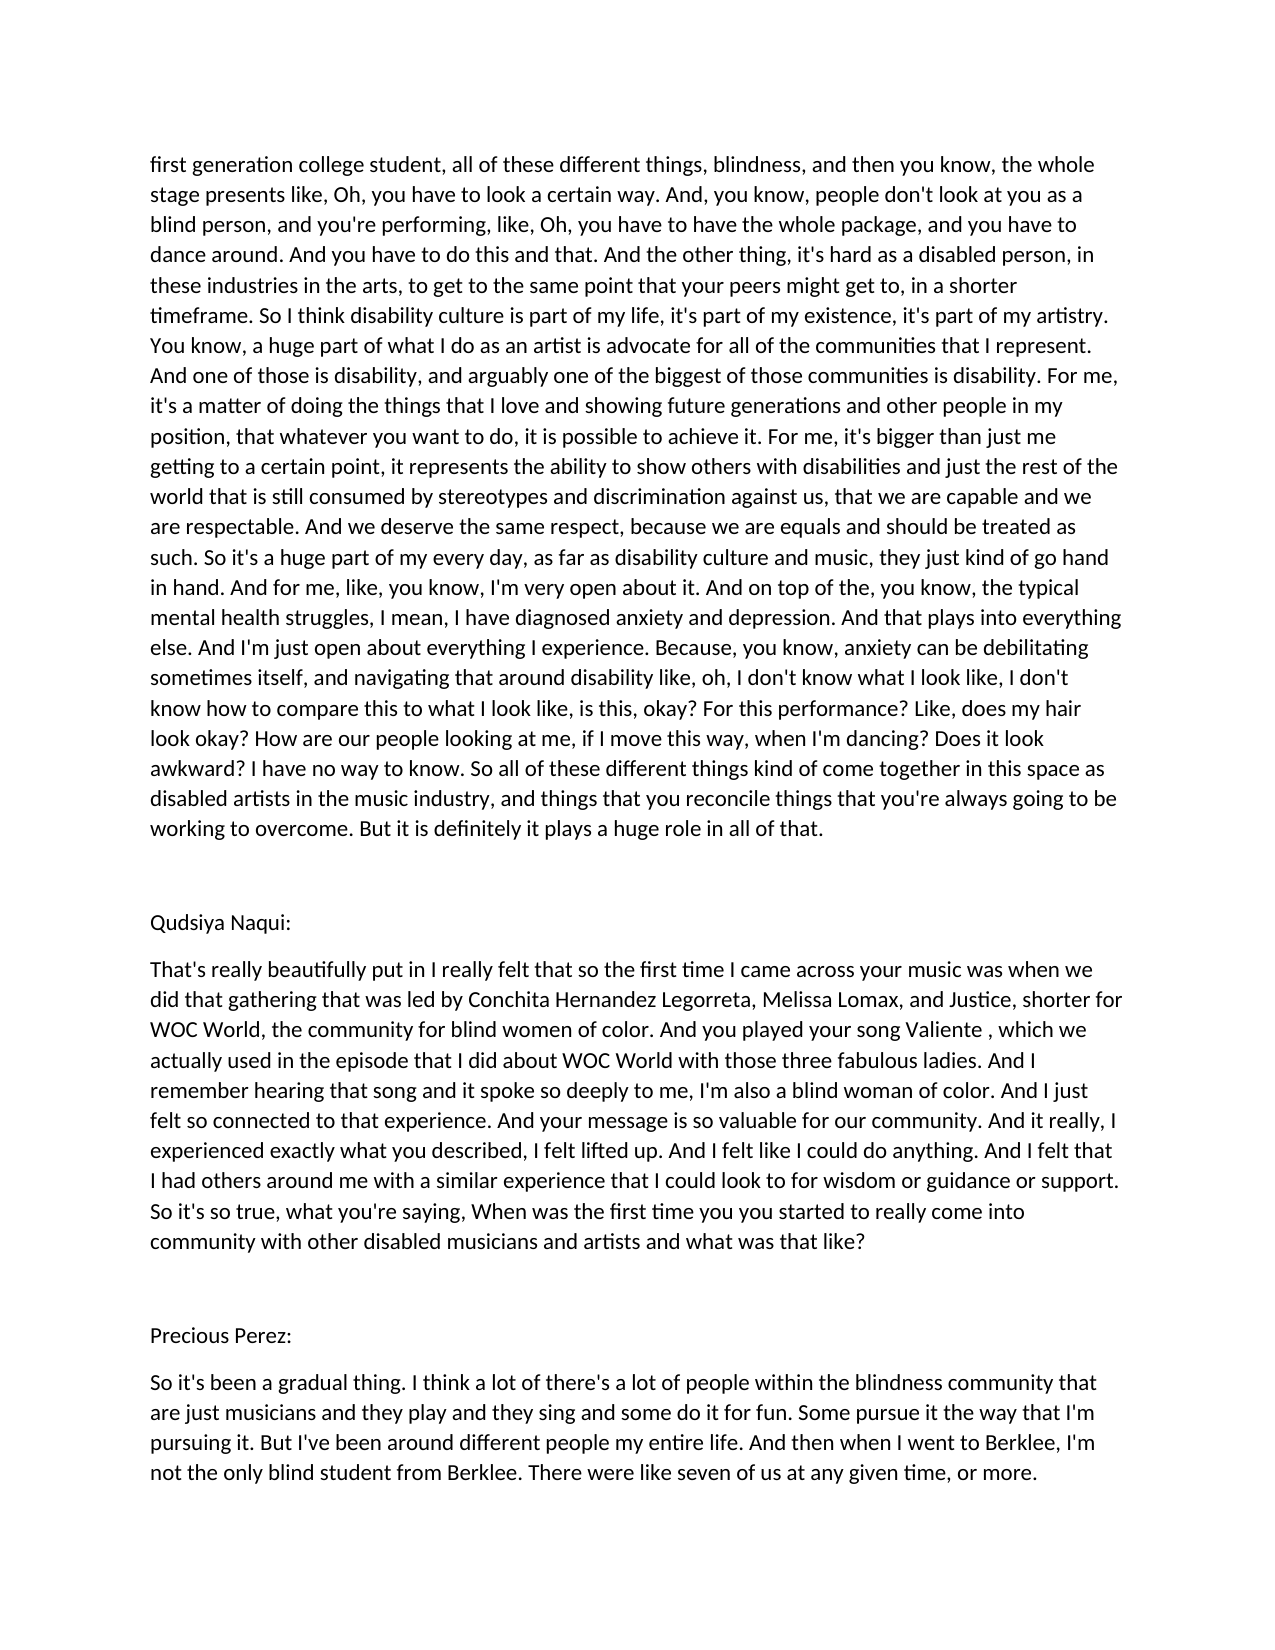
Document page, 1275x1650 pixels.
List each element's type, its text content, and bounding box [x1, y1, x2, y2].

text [150, 150, 1125, 843]
text Qudsiya Naqui: [150, 908, 1125, 936]
text Precious Perez: [150, 1321, 1125, 1349]
text That's really beautifully put in I really felt that so the first time I came across your music was when we did that gathering that was led by Conchita Hernandez Legorreta, Melissa Lomax, and Justice, shorter for WOC World, the community for blind women of color. And you played your song Valiente , which we actually used in the episode that I did about WOC World with those three fabulous ladies. And I remember hearing that song and it spoke so deeply to me, I'm also a blind woman of color. And I just felt so connected to that experience. And your message is so valuable for our community. And it really, I experienced exactly what you described, I felt lifted up. And I felt like I could do anything. And I felt that I had others around me with a similar experience that I could look to for wisdom or guidance or support. So it's so true, what you're saying, When was the first time you you started to really come into community with other disabled musicians and artists and what was that like? [150, 955, 1125, 1255]
text So it's been a gradual thing. I think a lot of there's a lot of people within the blindness community that are just musicians and they play and they sing and some do it for fun. Some pursue it the way that I'm pursuing it. But I've been around different people my entire life. And then when I went to Berklee, I'm not the only blind student from Berklee. There were like seven of us at any given time, or more. [150, 1368, 1125, 1486]
